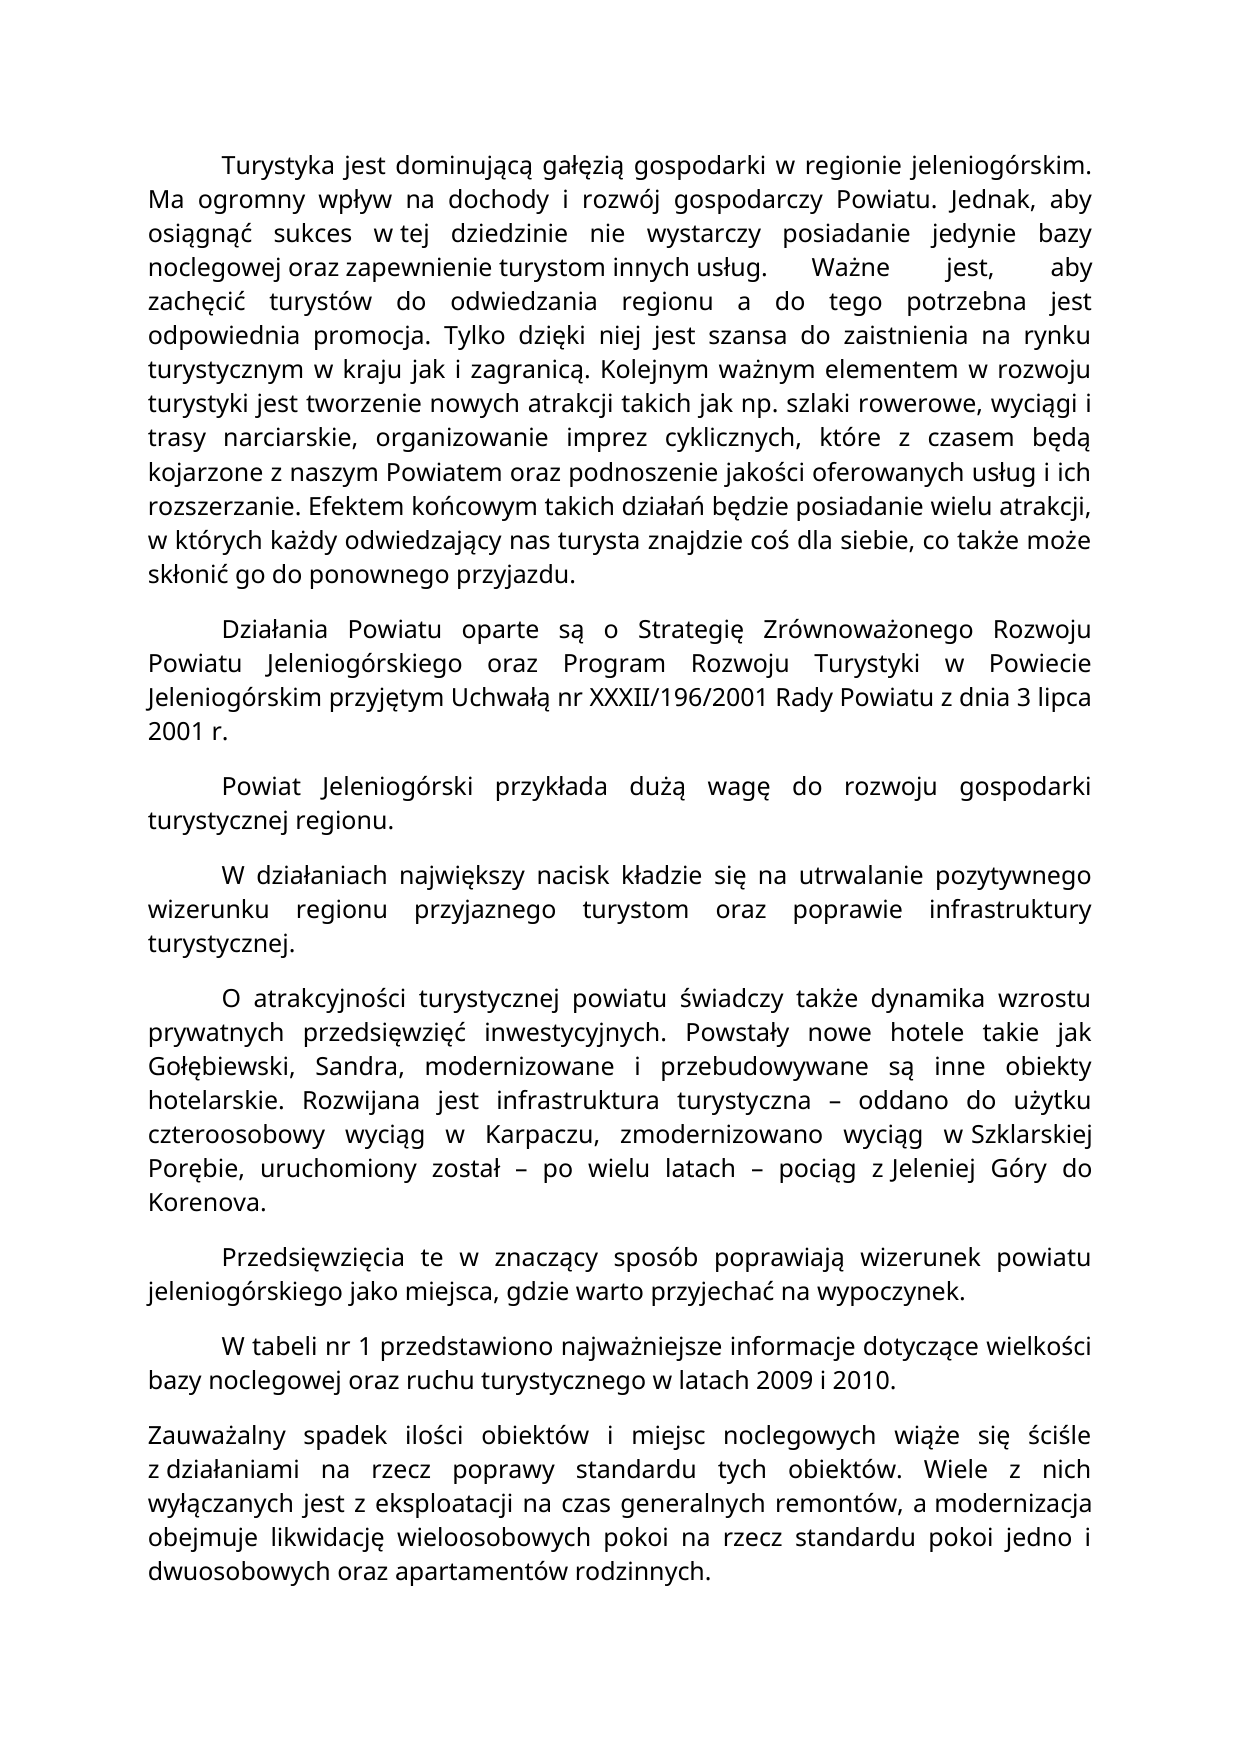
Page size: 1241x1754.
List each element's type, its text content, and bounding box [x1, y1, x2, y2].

text W tabeli nr 1 przedstawiono najważniejsze informacje dotyczące wielkości bazy noclegowej oraz ruchu turystycznego w latach 2009 i 2010. [148, 1328, 1093, 1397]
text Turystyka jest dominującą gałęzią gospodarki w regionie jeleniogórskim. Ma ogromny wpływ na dochody i rozwój gospodarczy Powiatu. Jednak, aby osiągnąć sukces w tej dziedzinie nie wystarczy posiadanie jedynie bazy noclegowej oraz zapewnienie turystom innych usług. Ważne jest, aby zachęcić turystów do odwiedzania regionu a do tego potrzebna jest odpowiednia promocja. Tylko dzięki niej jest szansa do zaistnienia na rynku turystycznym w kraju jak i zagranicą. Kolejnym ważnym elementem w rozwoju turystyki jest tworzenie nowych atrakcji takich jak np. szlaki rowerowe, wyciągi i trasy narciarskie, organizowanie imprez cyklicznych, które z czasem będą kojarzone z naszym Powiatem oraz podnoszenie jakości oferowanych usług i ich rozszerzanie. Efektem końcowym takich działań będzie posiadanie wielu atrakcji, w których każdy odwiedzający nas turysta znajdzie coś dla siebie, co także może skłonić go do ponownego przyjazdu. [148, 148, 1093, 590]
text Przedsięwzięcia te w znaczący sposób poprawiają wizerunek powiatu jeleniogórskiego jako miejsca, gdzie warto przyjechać na wypoczynek. [148, 1239, 1093, 1308]
text Działania Powiatu oparte są o Strategię Zrównoważonego Rozwoju Powiatu Jeleniogórskiego oraz Program Rozwoju Turystyki w Powiecie Jeleniogórskim przyjętym Uchwałą nr XXXII/196/2001 Rady Powiatu z dnia 3 lipca 2001 r. [148, 611, 1093, 747]
text O atrakcyjności turystycznej powiatu świadczy także dynamika wzrostu prywatnych przedsięwzięć inwestycyjnych. Powstały nowe hotele takie jak Gołębiewski, Sandra, modernizowane i przebudowywane są inne obiekty hotelarskie. Rozwijana jest infrastruktura turystyczna – oddano do użytku czteroosobowy wyciąg w Karpaczu, zmodernizowano wyciąg w Szklarskiej Porębie, uruchomiony został – po wielu latach – pociąg z Jeleniej Góry do Korenova. [148, 980, 1093, 1219]
text Zauważalny spadek ilości obiektów i miejsc noclegowych wiąże się ściśle z działaniami na rzecz poprawy standardu tych obiektów. Wiele z nich wyłączanych jest z eksploatacji na czas generalnych remontów, a modernizacja obejmuje likwidację wieloosobowych pokoi na rzecz standardu pokoi jedno i dwuosobowych oraz apartamentów rodzinnych. [148, 1417, 1093, 1588]
text W działaniach największy nacisk kładzie się na utrwalanie pozytywnego wizerunku regionu przyjaznego turystom oraz poprawie infrastruktury turystycznej. [148, 857, 1093, 959]
text Powiat Jeleniogórski przykłada dużą wagę do rozwoju gospodarki turystycznej regionu. [148, 768, 1093, 836]
